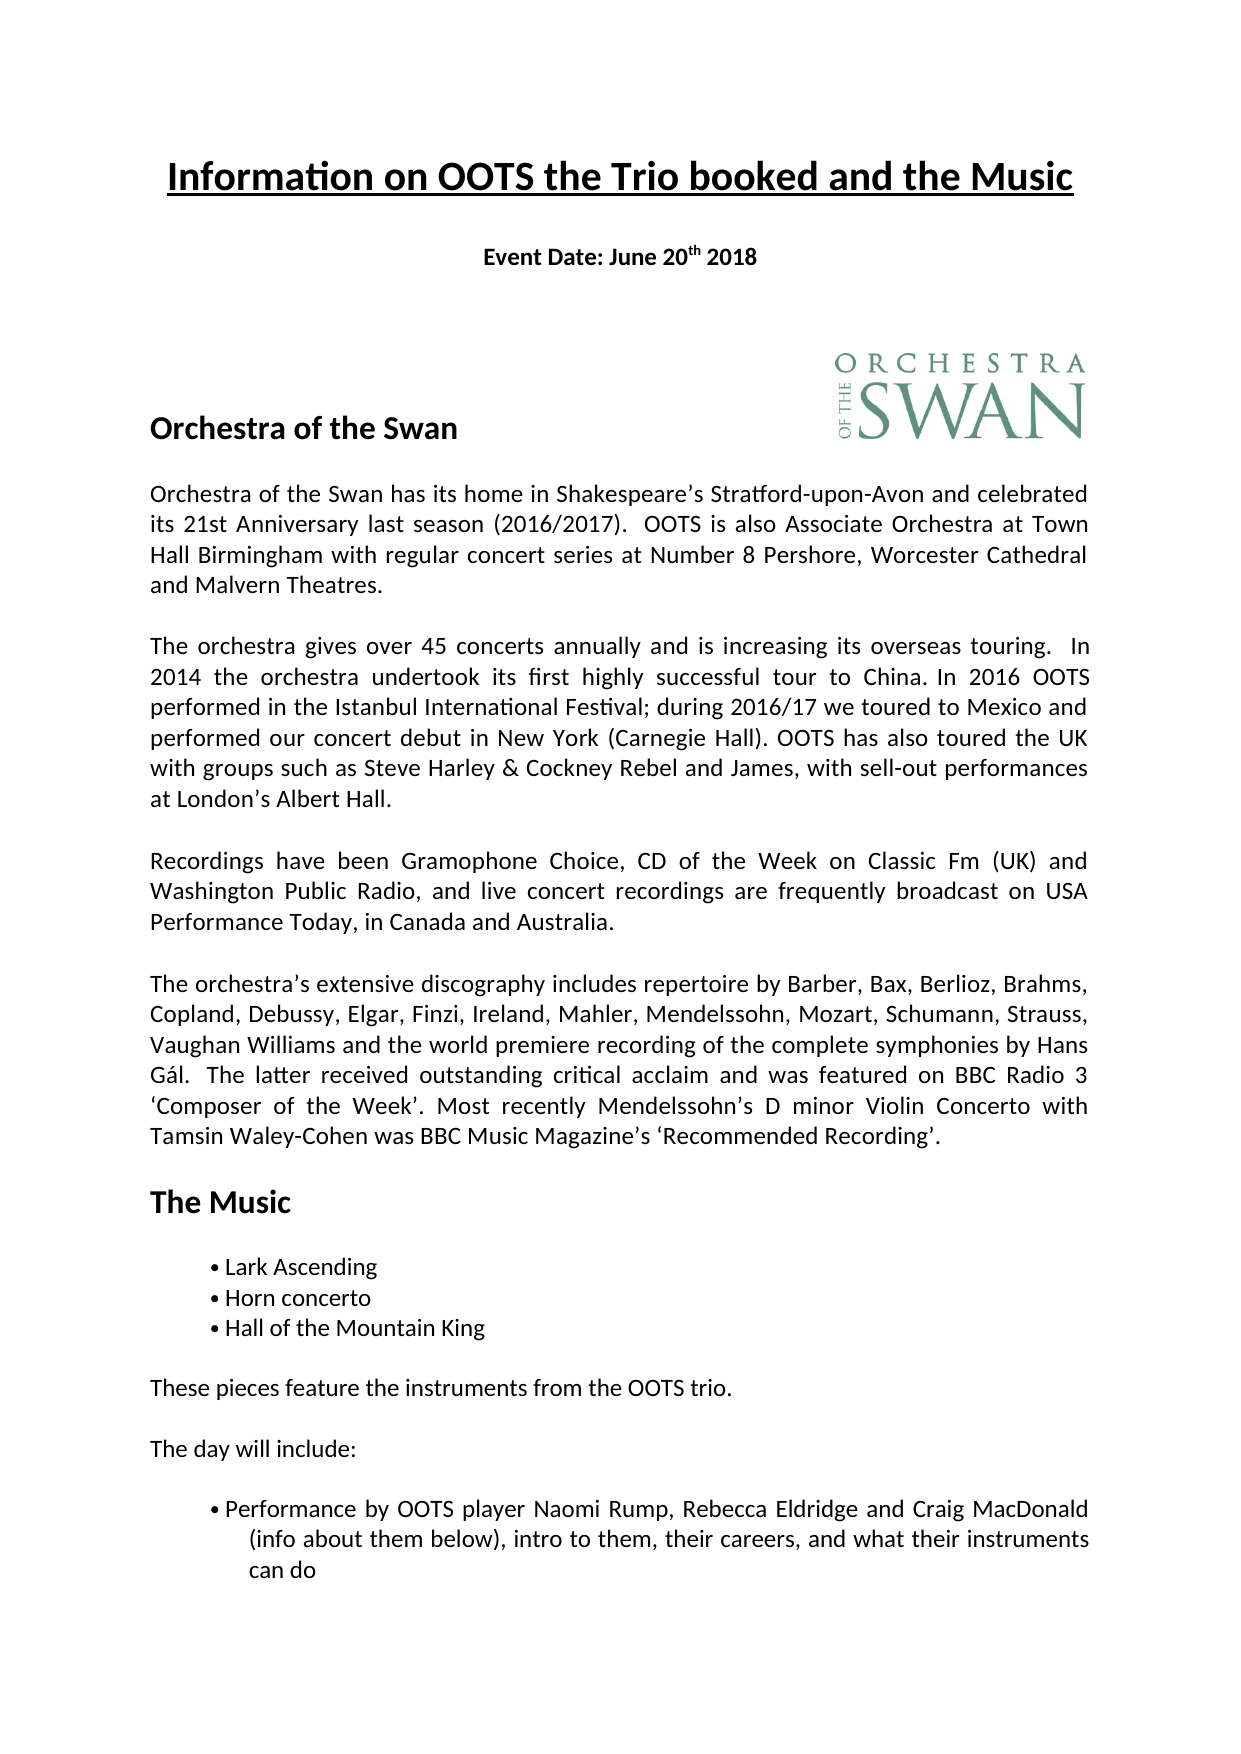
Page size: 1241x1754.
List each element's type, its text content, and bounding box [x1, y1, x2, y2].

list Performance by OOTS player Naomi Rump, Rebecca Eldridge and Craig MacDonald (info about them below), intro to them, their careers, and what their instruments can do [211, 1493, 1090, 1584]
list Hall of the Mountain King [211, 1312, 1090, 1343]
text These pieces feature the instruments from the OOTS trio. [150, 1372, 1090, 1402]
text The orchestra gives over 45 concerts annually and is increasing its overseas touring. In 2014 the orchestra undertook its first highly successful tour to China. In 2016 OOTS performed in the Istanbul International Festival; during 2016/17 we toured to Mexico and performed our concert debut in New York (Carnegie Hall). OOTS has also toured the UK with groups such as Steve Harley & Cockney Rebel and James, with sell-out performances at London’s Albert Hall. [150, 631, 1090, 814]
text Orchestra of the Swan has its home in Shakespeare’s Stratford-upon-Avon and celebrated its 21st Anniversary last season (2016/2017). OOTS is also Associate Orchestra at Town Hall Birmingham with regular concert series at Number 8 Pershore, Worcester Cathedral and Malvern Theatres. [150, 478, 1090, 600]
picture [835, 353, 1086, 439]
text Orchestra of the Swan [150, 353, 1090, 447]
text The orchestra’s extensive discography includes repertoire by Barber, Bax, Berlioz, Brahms, Copland, Debussy, Elgar, Finzi, Ireland, Mahler, Mendelssohn, Mozart, Schumann, Strauss, Vaughan Williams and the world premiere recording of the complete symphonies by Hans Gál. The latter received outstanding critical acclaim and was featured on BBC Radio 3 ‘Composer of the Week’. Most recently Mendelssohn’s D minor Violin Concerto with Tamsin Waley-Cohen was BBC Music Magazine’s ‘Recommended Recording’. [150, 968, 1090, 1151]
text The day will include: [150, 1433, 1090, 1463]
list Lark Ascending [211, 1251, 1090, 1282]
list Horn concerto [211, 1282, 1090, 1312]
text Recordings have been Gramophone Choice, CD of the Week on Classic Fm (UK) and Washington Public Radio, and live concert recordings are frequently broadcast on USA Performance Today, in Canada and Australia. [150, 845, 1090, 936]
text Information on OOTS the Trio booked and the Music [150, 150, 1090, 201]
text Event Date: June 20th 2018 [150, 242, 1090, 272]
text The Music [150, 1181, 1090, 1222]
